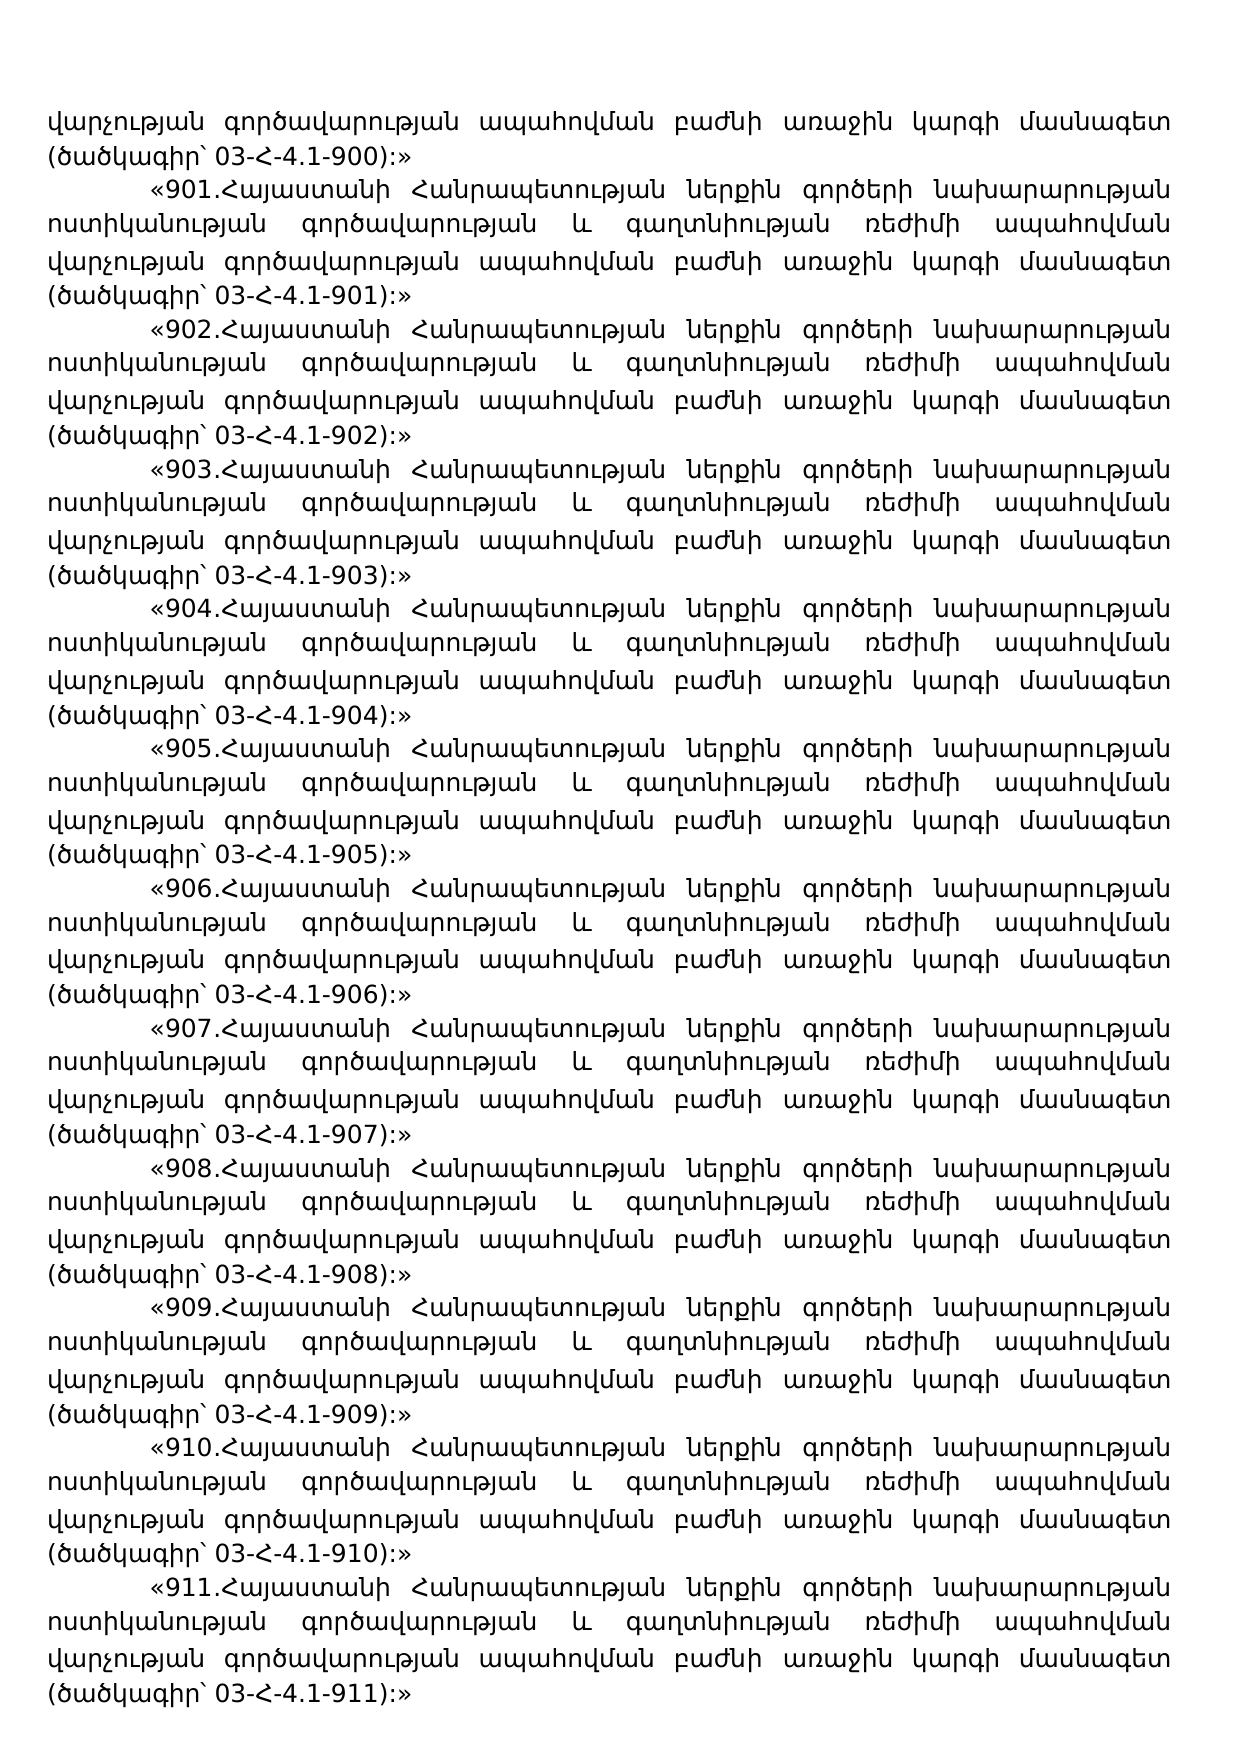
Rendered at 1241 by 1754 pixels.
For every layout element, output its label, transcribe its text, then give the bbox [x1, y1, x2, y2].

text «907․Հայաստանի Հանրապետության ներքին գործերի նախարարության ոստիկանության գործավարության և գաղտնիության ռեժիմի ապահովման վարչության գործավարության ապահովման բաժնի առաջին կարգի մասնագետ (ծածկագիր՝ 03-Հ-4.1-907):» [47, 1014, 1172, 1149]
text «908․Հայաստանի Հանրապետության ներքին գործերի նախարարության ոստիկանության գործավարության և գաղտնիության ռեժիմի ապահովման վարչության գործավարության ապահովման բաժնի առաջին կարգի մասնագետ (ծածկագիր՝ 03-Հ-4.1-908):» [47, 1154, 1172, 1289]
text «902․Հայաստանի Հանրապետության ներքին գործերի նախարարության ոստիկանության գործավարության և գաղտնիության ռեժիմի ապահովման վարչության գործավարության ապահովման բաժնի առաջին կարգի մասնագետ (ծածկագիր՝ 03-Հ-4.1-902):» [47, 315, 1172, 451]
text «911․Հայաստանի Հանրապետության ներքին գործերի նախարարության ոստիկանության գործավարության և գաղտնիության ռեժիմի ապահովման վարչության գործավարության ապահովման բաժնի առաջին կարգի մասնագետ (ծածկագիր՝ 03-Հ-4.1-911):» [47, 1573, 1172, 1709]
text «904․Հայաստանի Հանրապետության ներքին գործերի նախարարության ոստիկանության գործավարության և գաղտնիության ռեժիմի ապահովման վարչության գործավարության ապահովման բաժնի առաջին կարգի մասնագետ (ծածկագիր՝ 03-Հ-4.1-904):» [47, 595, 1172, 730]
text «903․Հայաստանի Հանրապետության ներքին գործերի նախարարության ոստիկանության գործավարության և գաղտնիության ռեժիմի ապահովման վարչության գործավարության ապահովման բաժնի առաջին կարգի մասնագետ (ծածկագիր՝ 03-Հ-4.1-903):» [47, 455, 1172, 590]
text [47, 103, 1172, 171]
text «901․Հայաստանի Հանրապետության ներքին գործերի նախարարության ոստիկանության գործավարության և գաղտնիության ռեժիմի ապահովման վարչության գործավարության ապահովման բաժնի առաջին կարգի մասնագետ (ծածկագիր՝ 03-Հ-4.1-901):» [47, 175, 1172, 311]
text «906․Հայաստանի Հանրապետության ներքին գործերի նախարարության ոստիկանության գործավարության և գաղտնիության ռեժիմի ապահովման վարչության գործավարության ապահովման բաժնի առաջին կարգի մասնագետ (ծածկագիր՝ 03-Հ-4.1-906):» [47, 874, 1172, 1010]
text «905․Հայաստանի Հանրապետության ներքին գործերի նախարարության ոստիկանության գործավարության և գաղտնիության ռեժիմի ապահովման վարչության գործավարության ապահովման բաժնի առաջին կարգի մասնագետ (ծածկագիր՝ 03-Հ-4.1-905):» [47, 734, 1172, 870]
text «910․Հայաստանի Հանրապետության ներքին գործերի նախարարության ոստիկանության գործավարության և գաղտնիության ռեժիմի ապահովման վարչության գործավարության ապահովման բաժնի առաջին կարգի մասնագետ (ծածկագիր՝ 03-Հ-4.1-910):» [47, 1433, 1172, 1569]
text «909․Հայաստանի Հանրապետության ներքին գործերի նախարարության ոստիկանության գործավարության և գաղտնիության ռեժիմի ապահովման վարչության գործավարության ապահովման բաժնի առաջին կարգի մասնագետ (ծածկագիր՝ 03-Հ-4.1-909):» [47, 1294, 1172, 1429]
